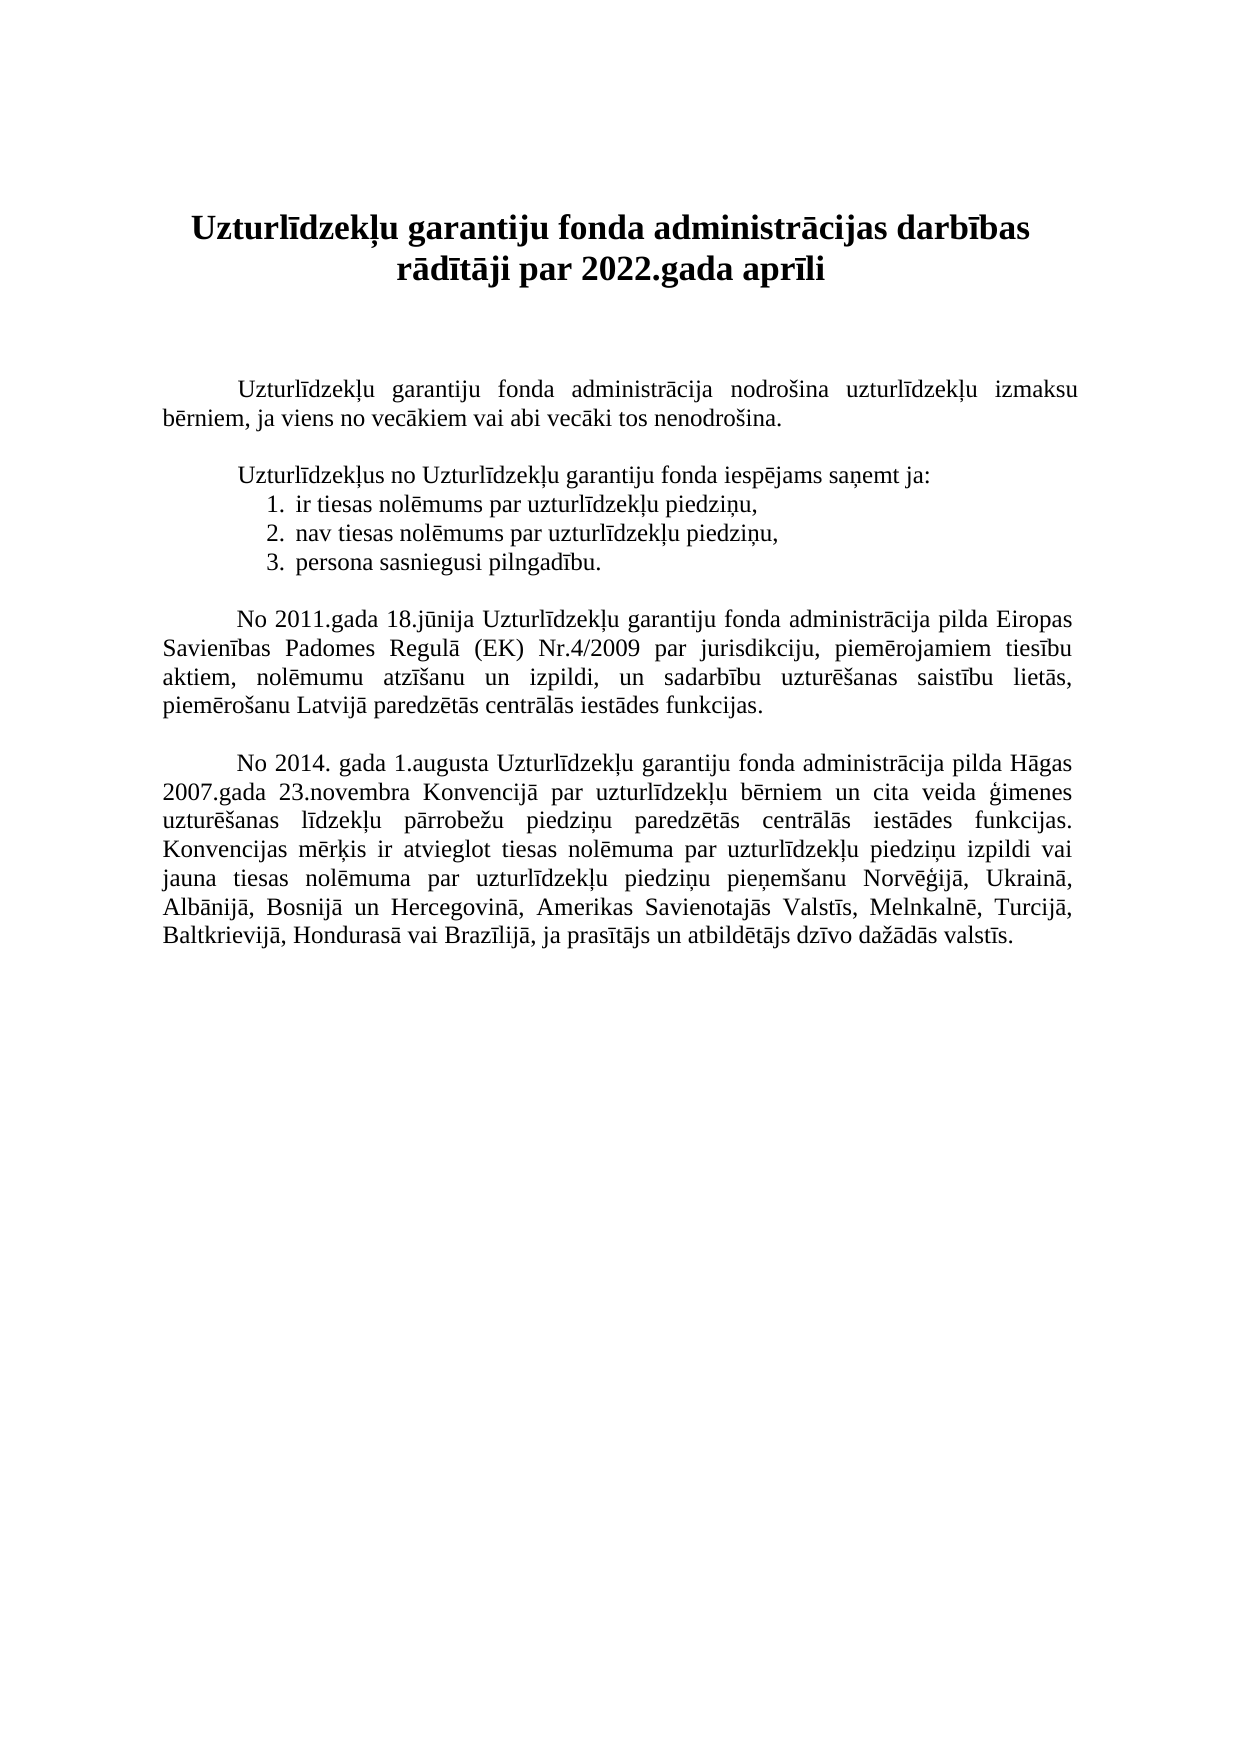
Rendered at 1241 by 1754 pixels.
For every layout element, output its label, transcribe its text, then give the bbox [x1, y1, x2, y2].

text Uzturlīdzekļu garantiju fonda administrācija nodrošina uzturlīdzekļu izmaksu bērniem, ja viens no vecākiem vai abi vecāki tos nenodrošina. [162, 374, 1078, 432]
text Uzturlīdzekļu garantiju fonda administrācijas darbības rādītāji par 2022.gada aprīli [162, 206, 1059, 288]
text No 2011.gada 18.jūnija Uzturlīdzekļu garantiju fonda administrācija pilda Eiropas Savienības Padomes Regulā (EK) Nr.4/2009 par jurisdikciju, piemērojamiem tiesību aktiem, nolēmumu atzīšanu un izpildi, un sadarbību uzturēšanas saistību lietās, piemērošanu Latvijā paredzētās centrālās iestādes funkcijas. [162, 604, 1073, 719]
list ir tiesas nolēmums par uzturlīdzekļu piedziņu, [266, 489, 1053, 518]
text Uzturlīdzekļus no Uzturlīdzekļu garantiju fonda iespējams saņemt ja: [162, 460, 1053, 489]
list persona sasniegusi pilngadību. [162, 547, 1053, 575]
list nav tiesas nolēmums par uzturlīdzekļu piedziņu, [162, 518, 1053, 547]
text No 2014. gada 1.augusta Uzturlīdzekļu garantiju fonda administrācija pilda Hāgas 2007.gada 23.novembra Konvencijā par uzturlīdzekļu bērniem un cita veida ģimenes uzturēšanas līdzekļu pārrobežu piedziņu paredzētās centrālās iestādes funkcijas. Konvencijas mērķis ir atvieglot tiesas nolēmuma par uzturlīdzekļu piedziņu izpildi vai jauna tiesas nolēmuma par uzturlīdzekļu piedziņu pieņemšanu Norvēģijā, Ukrainā, Albānijā, Bosnijā un Hercegovinā, Amerikas Savienotajās Valstīs, Melnkalnē, Turcijā, Baltkrievijā, Hondurasā vai Brazīlijā, ja prasītājs un atbildētājs dzīvo dažādās valstīs. [162, 748, 1073, 949]
